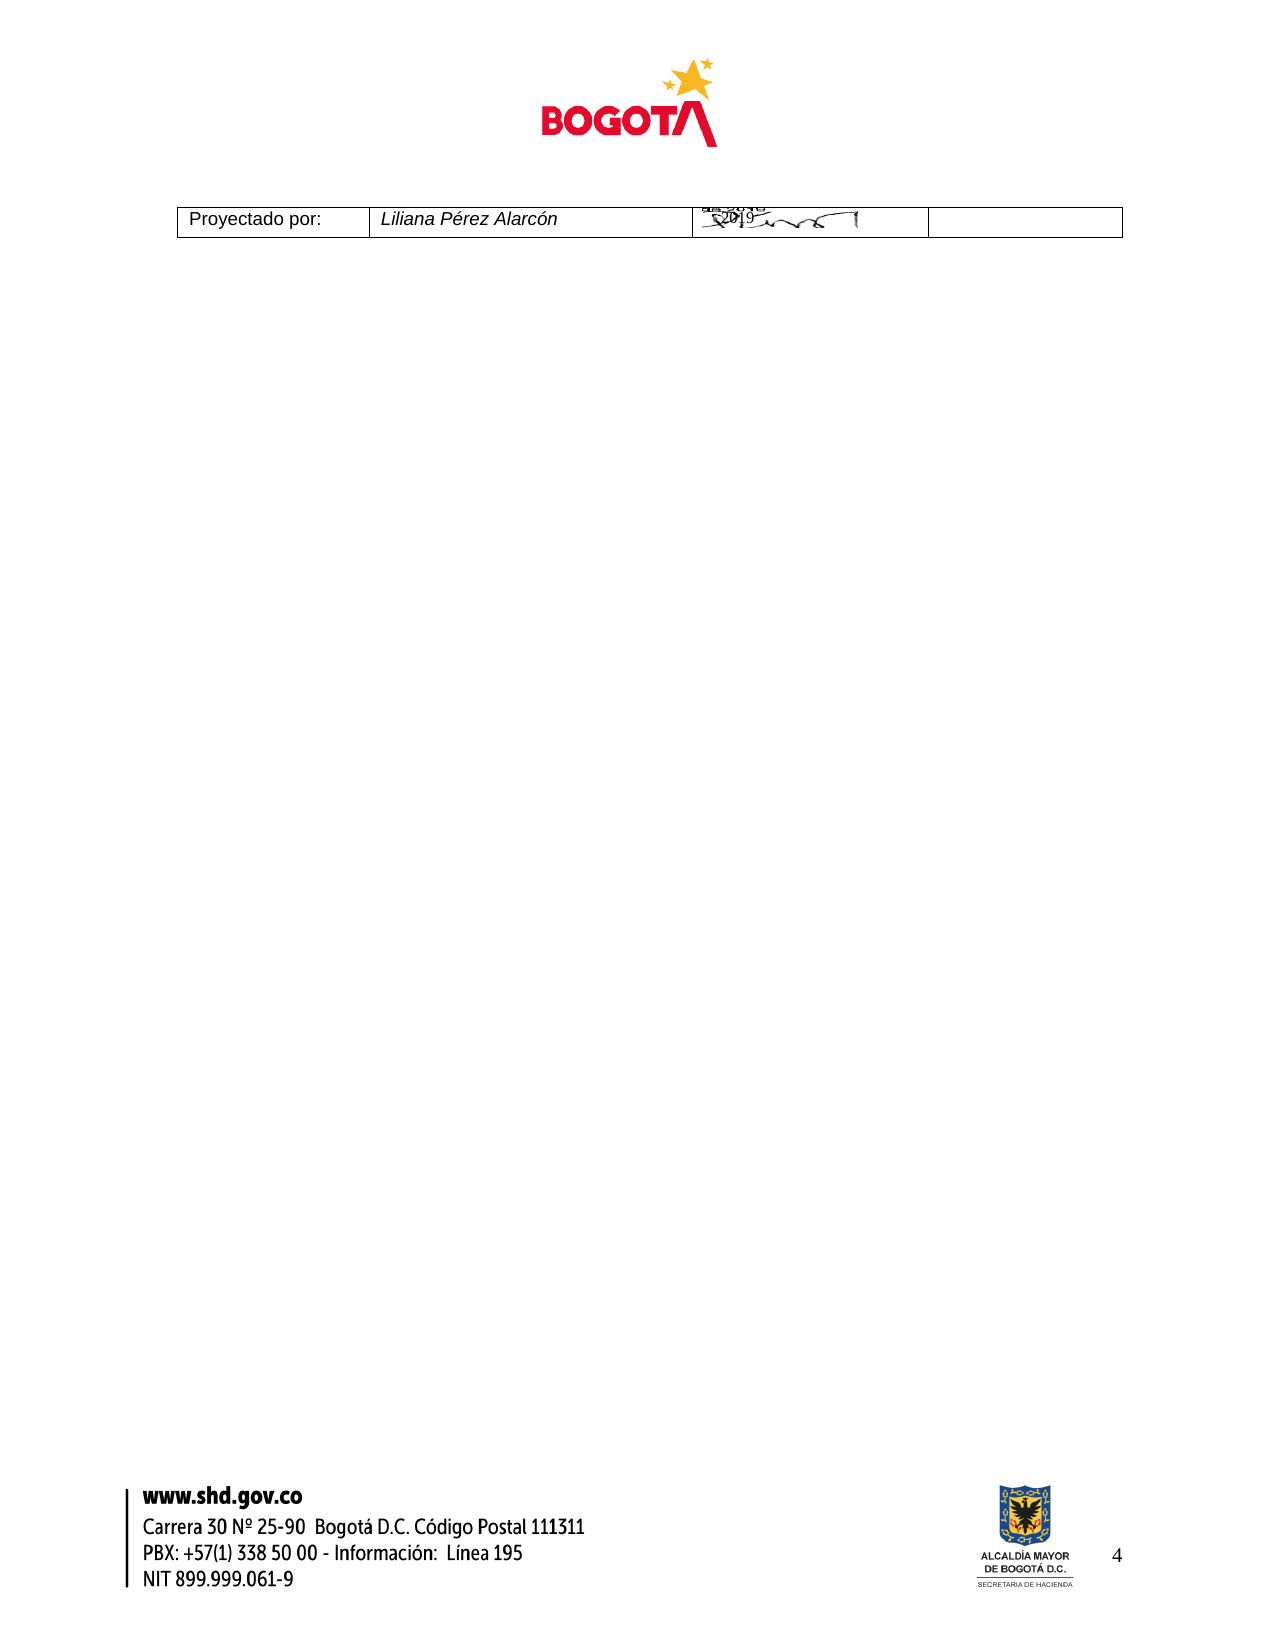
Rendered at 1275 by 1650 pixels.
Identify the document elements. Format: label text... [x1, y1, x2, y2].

picture [0, 1421, 1246, 1649]
table_cell [693, 208, 928, 237]
picture [702, 208, 858, 228]
table_cell [929, 208, 1122, 237]
picture [2, 0, 1271, 199]
table_cell Proyectado por: [178, 208, 369, 237]
table_cell Liliana Pérez Alarcón [370, 208, 692, 237]
